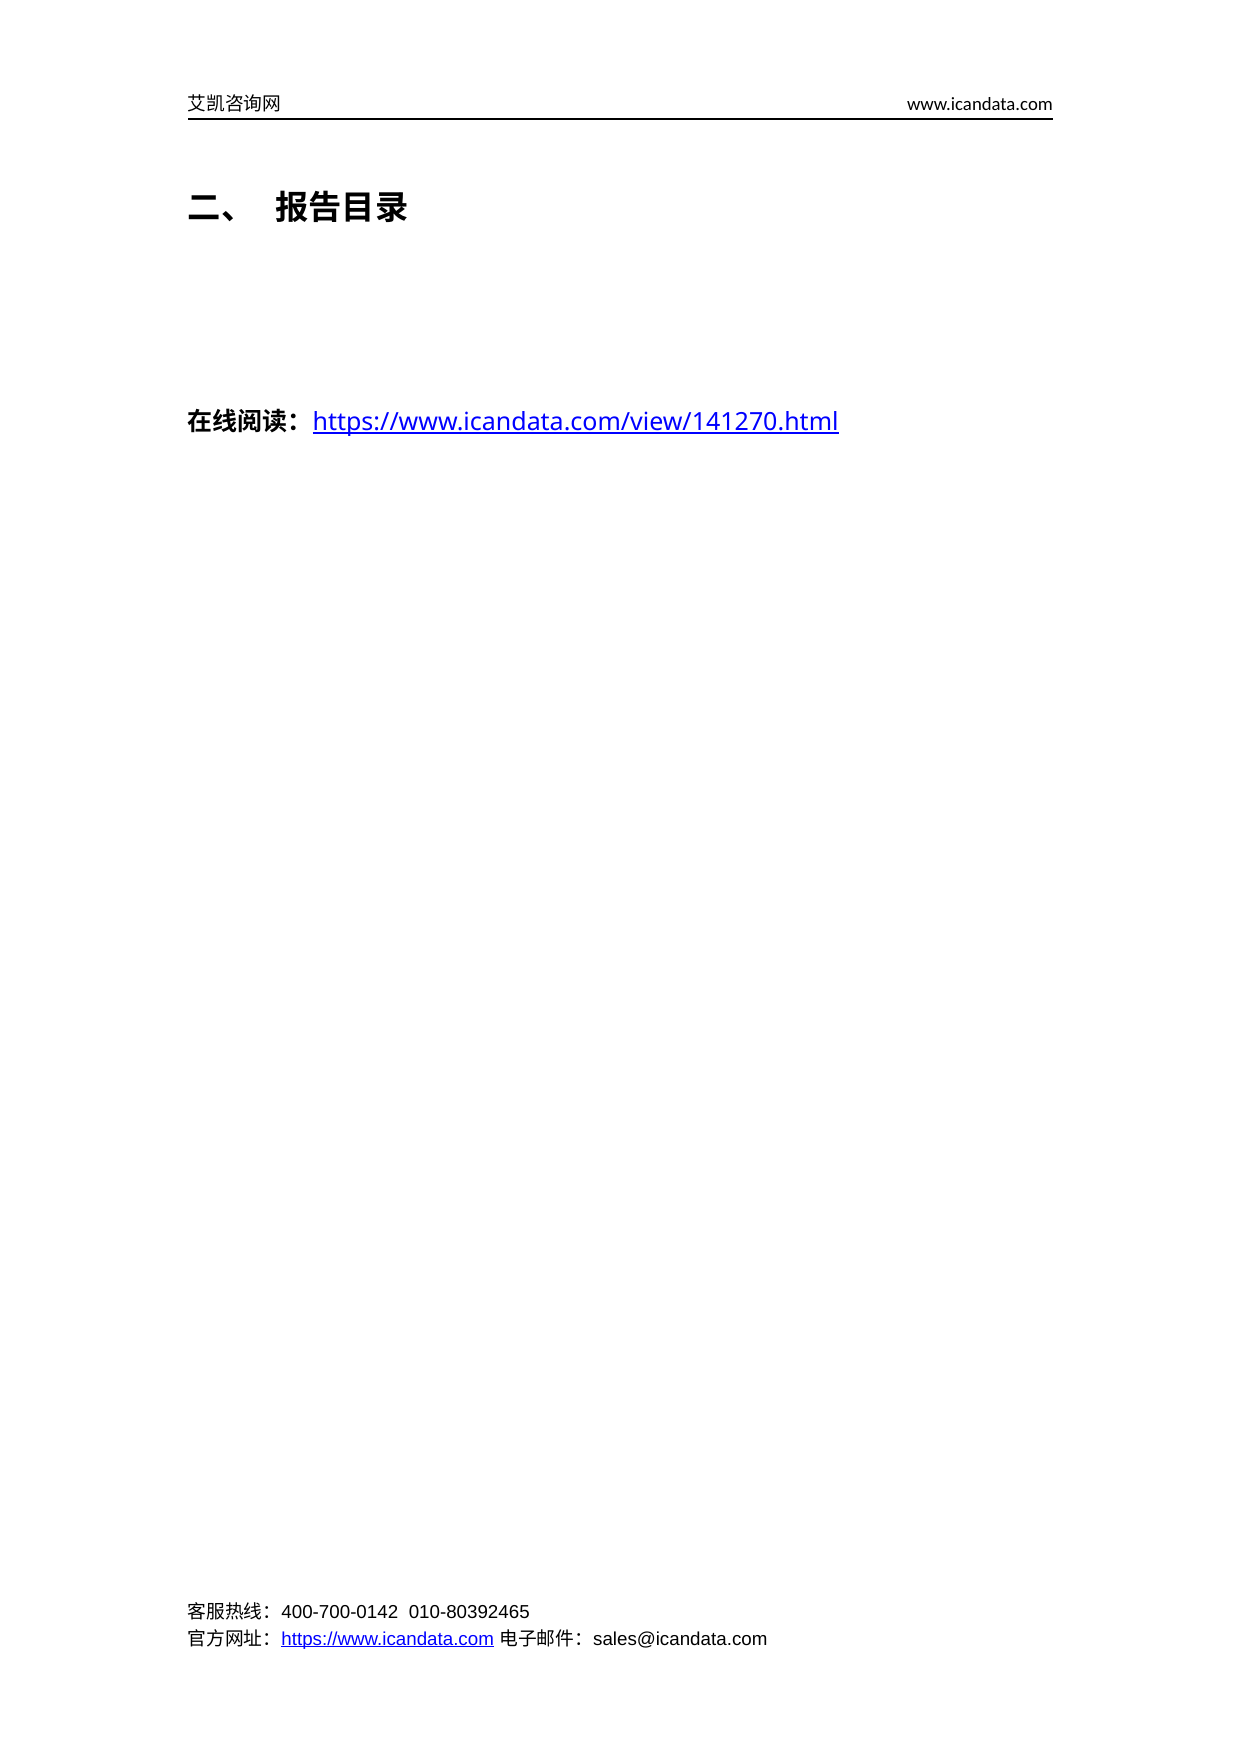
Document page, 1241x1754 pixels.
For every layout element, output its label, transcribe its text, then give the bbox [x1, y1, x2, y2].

subtitle 报告目录 [187, 172, 1053, 237]
text 在线阅读：https://www.icandata.com/view/141270.html [187, 387, 1053, 452]
